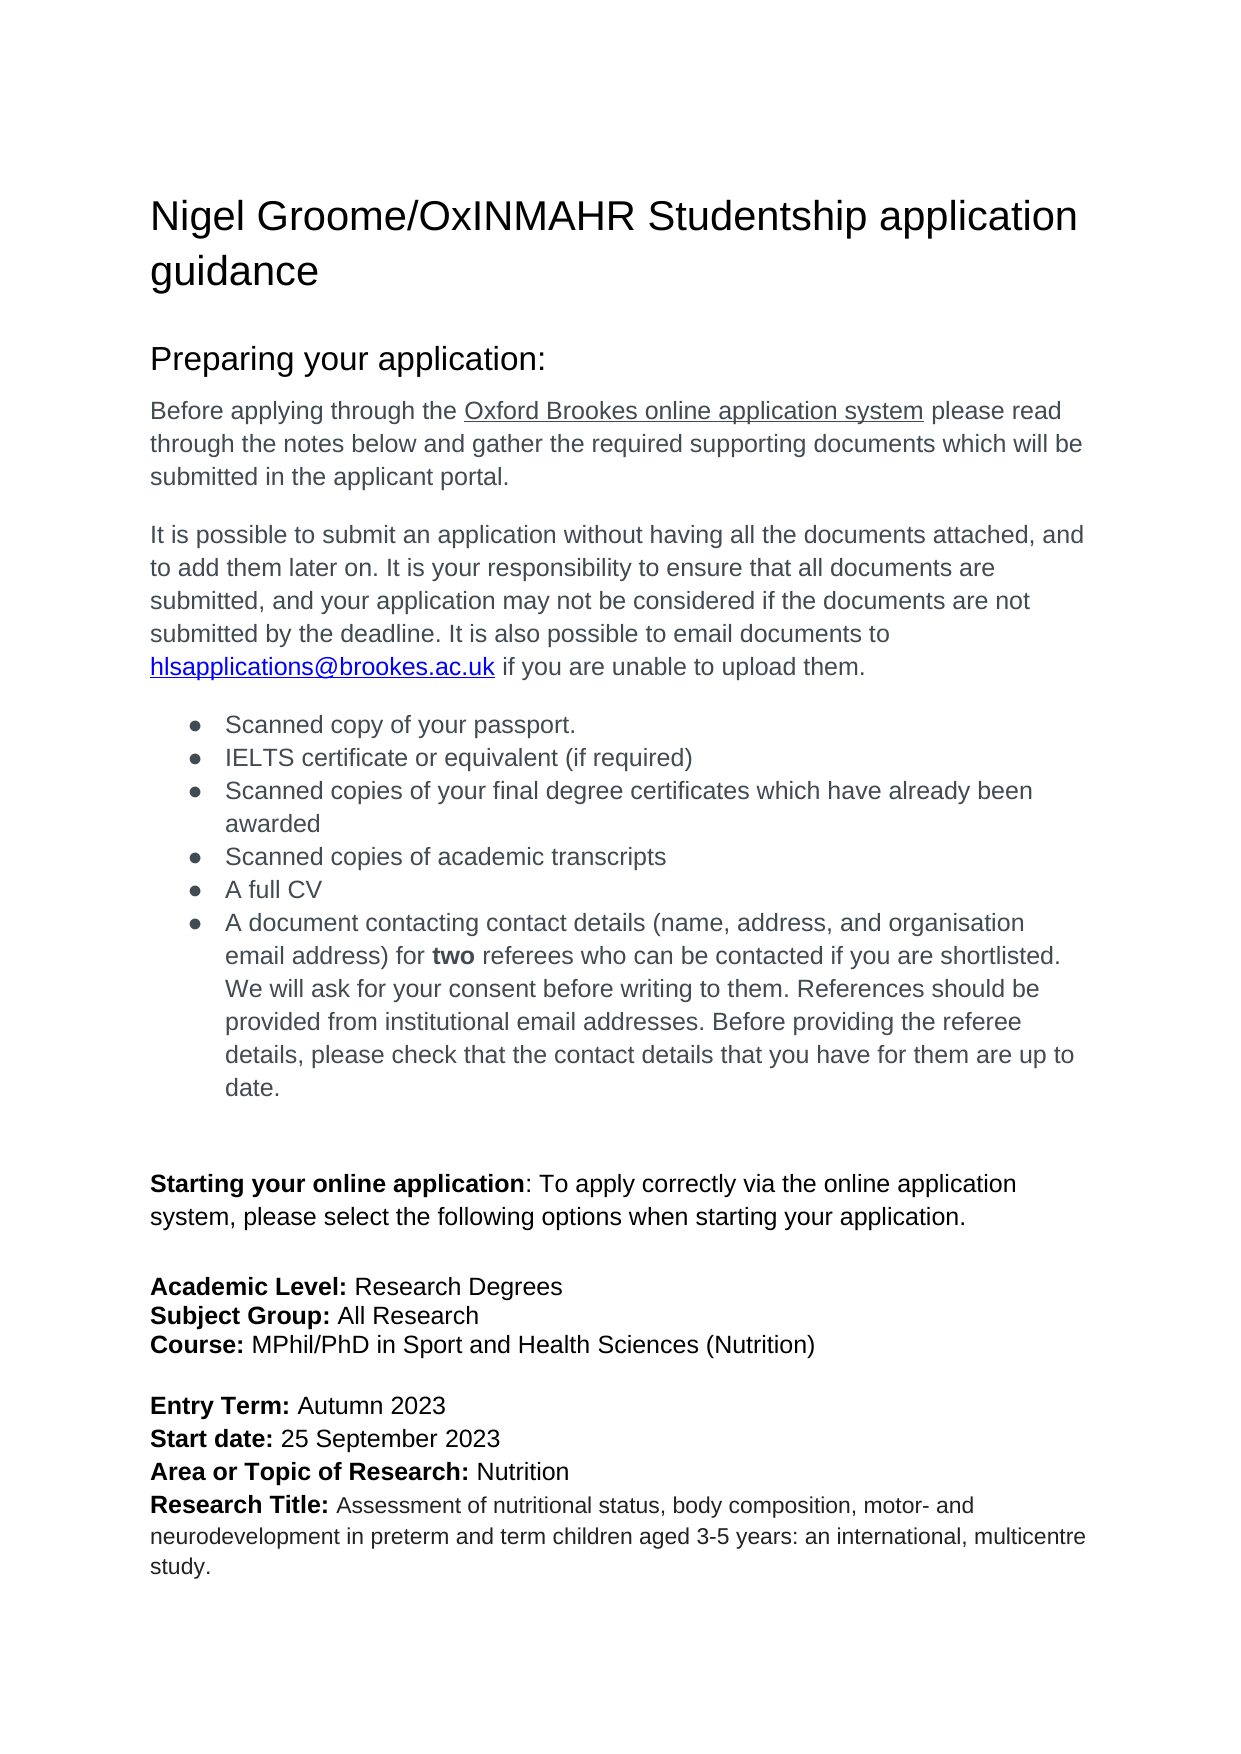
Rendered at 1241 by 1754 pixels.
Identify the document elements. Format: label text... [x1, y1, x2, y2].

text Start date: 25 September 2023 [150, 1424, 1090, 1453]
text Subject Group: All Research [150, 1301, 1090, 1329]
list IELTS certificate or equivalent (if required) [187, 743, 1090, 772]
text Area or Topic of Research: Nutrition [150, 1457, 1090, 1486]
subtitle Nigel Groome/OxINMAHR Studentship application guidance [150, 192, 1090, 295]
list Scanned copies of your final degree certificates which have already been awarded [187, 776, 1090, 838]
text Academic Level: Research Degrees [150, 1272, 1090, 1301]
list Scanned copy of your passport. [187, 710, 1090, 739]
list A full CV [187, 875, 1090, 904]
text It is possible to submit an application without having all the documents attached, and to add them later on. It is your responsibility to ensure that all documents are submitted, and your application may not be considered if the documents are not submitted by the deadline. It is also possible to email documents to hlsapplications@brookes.ac.uk if you are unable to upload them. [150, 520, 1090, 681]
list Scanned copies of academic transcripts [187, 842, 1090, 871]
text Course: MPhil/PhD in Sport and Health Sciences (Nutrition) [150, 1329, 1090, 1358]
text Research Title: Assessment of nutritional status, body composition, motor- and neurodevelopment in preterm and term children aged 3-5 years: an international, multicentre study. [150, 1490, 1090, 1579]
subtitle Preparing your application: [150, 339, 1090, 378]
list A document contacting contact details (name, address, and organisation email address) for two referees who can be contacted if you are shortlisted. We will ask for your consent before writing to them. References should be provided from institutional email addresses. Before providing the referee details, please check that the contact details that you have for them are up to date. [187, 908, 1090, 1102]
text Entry Term: Autumn 2023 [150, 1391, 1090, 1420]
subtitle Starting your online application: To apply correctly via the online application system, please select the following options when starting your application. [150, 1169, 1090, 1231]
text Before applying through the Oxford Brookes online application system please read through the notes below and gather the required supporting documents which will be submitted in the applicant portal. [150, 396, 1090, 491]
